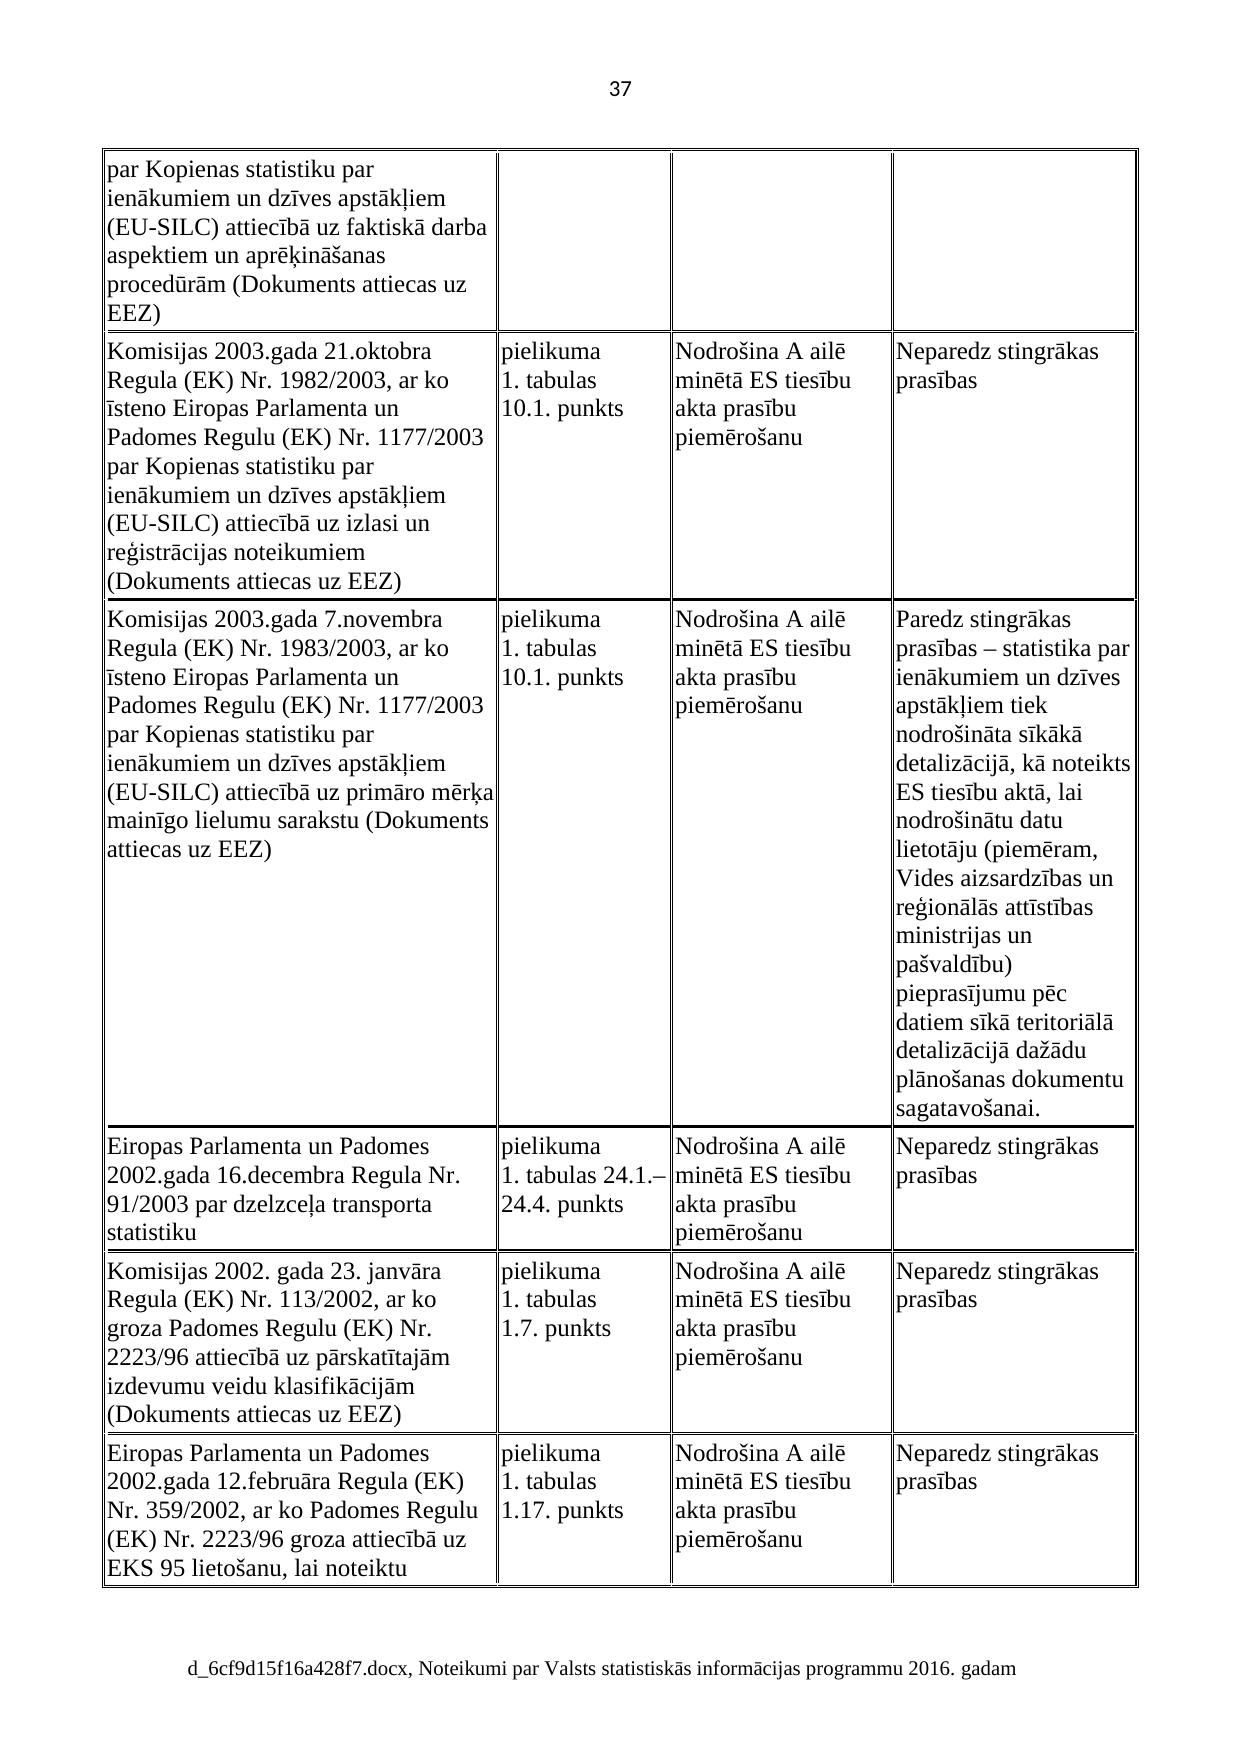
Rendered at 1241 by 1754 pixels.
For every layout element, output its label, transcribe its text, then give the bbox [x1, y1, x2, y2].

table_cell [893, 151, 1135, 330]
table_cell pielikuma 1. tabulas 10.1. punkts [499, 601, 670, 1125]
table_cell Paredz stingrākas prasības – statistika par ienākumiem un dzīves apstākļiem tiek nodrošināta sīkākā detalizācijā, kā noteikts ES tiesību aktā, lai nodrošinātu datu lietotāju (piemēram, Vides aizsardzības un reģionālās attīstības ministrijas un pašvaldību) pieprasījumu pēc datiem sīkā teritoriālā detalizācijā dažādu plānošanas dokumentu sagatavošanai. [894, 598, 1137, 1125]
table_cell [105, 151, 498, 330]
table_cell Komisijas 2003.gada 21.oktobra Regula (EK) Nr. 1982/2003, ar ko īsteno Eiropas Parlamenta un Padomes Regulu (EK) Nr. 1177/2003 par Kopienas statistiku par ienākumiem un dzīves apstākļiem (EU-SILC) attiecībā uz izlasi un reģistrācijas noteikumiem (Dokuments attiecas uz EEZ) [104, 330, 498, 598]
table_cell Eiropas Parlamenta un Padomes 2002.gada 16.decembra Regula Nr. 91/2003 par dzelzceļa transporta statistiku [105, 1125, 496, 1249]
table_cell Komisijas 2003.gada 7.novembra Regula (EK) Nr. 1983/2003, ar ko īsteno Eiropas Parlamenta un Padomes Regulu (EK) Nr. 1177/2003 par Kopienas statistiku par ienākumiem un dzīves apstākļiem (EU-SILC) attiecībā uz primāro mērķa mainīgo lielumu sarakstu (Dokuments attiecas uz EEZ) [104, 598, 496, 1125]
table_cell Nodrošina A ailē minētā ES tiesību akta prasību piemērošanu [673, 1253, 891, 1431]
table_cell Neparedz stingrākas prasības [894, 1249, 1136, 1431]
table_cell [498, 1435, 672, 1584]
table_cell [672, 151, 892, 330]
table_cell pielikuma 1. tabulas 24.1.–24.4. punkts [499, 1128, 670, 1249]
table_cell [672, 1435, 892, 1584]
table_cell Neparedz stingrākas prasības [894, 1125, 1135, 1249]
table_cell Nodrošina A ailē minētā ES tiesību akta prasību piemērošanu [673, 601, 891, 1125]
table_cell pielikuma 1. tabulas 1.7. punkts [499, 1253, 670, 1431]
table_cell Komisijas 2002. gada 23. janvāra Regula (EK) Nr. 113/2002, ar ko groza Padomes Regulu (EK) Nr. 2223/96 attiecībā uz pārskatītajām izdevumu veidu klasifikācijām (Dokuments attiecas uz EEZ) [105, 1249, 496, 1431]
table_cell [893, 1431, 1136, 1584]
table_cell pielikuma 1. tabulas 10.1. punkts [499, 333, 670, 598]
table_cell Nodrošina A ailē minētā ES tiesību akta prasību piemērošanu [673, 333, 891, 598]
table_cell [105, 1431, 498, 1584]
table_cell Nodrošina A ailē minētā ES tiesību akta prasību piemērošanu [673, 1128, 891, 1249]
table_cell Neparedz stingrākas prasības [893, 330, 1137, 598]
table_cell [498, 151, 672, 330]
